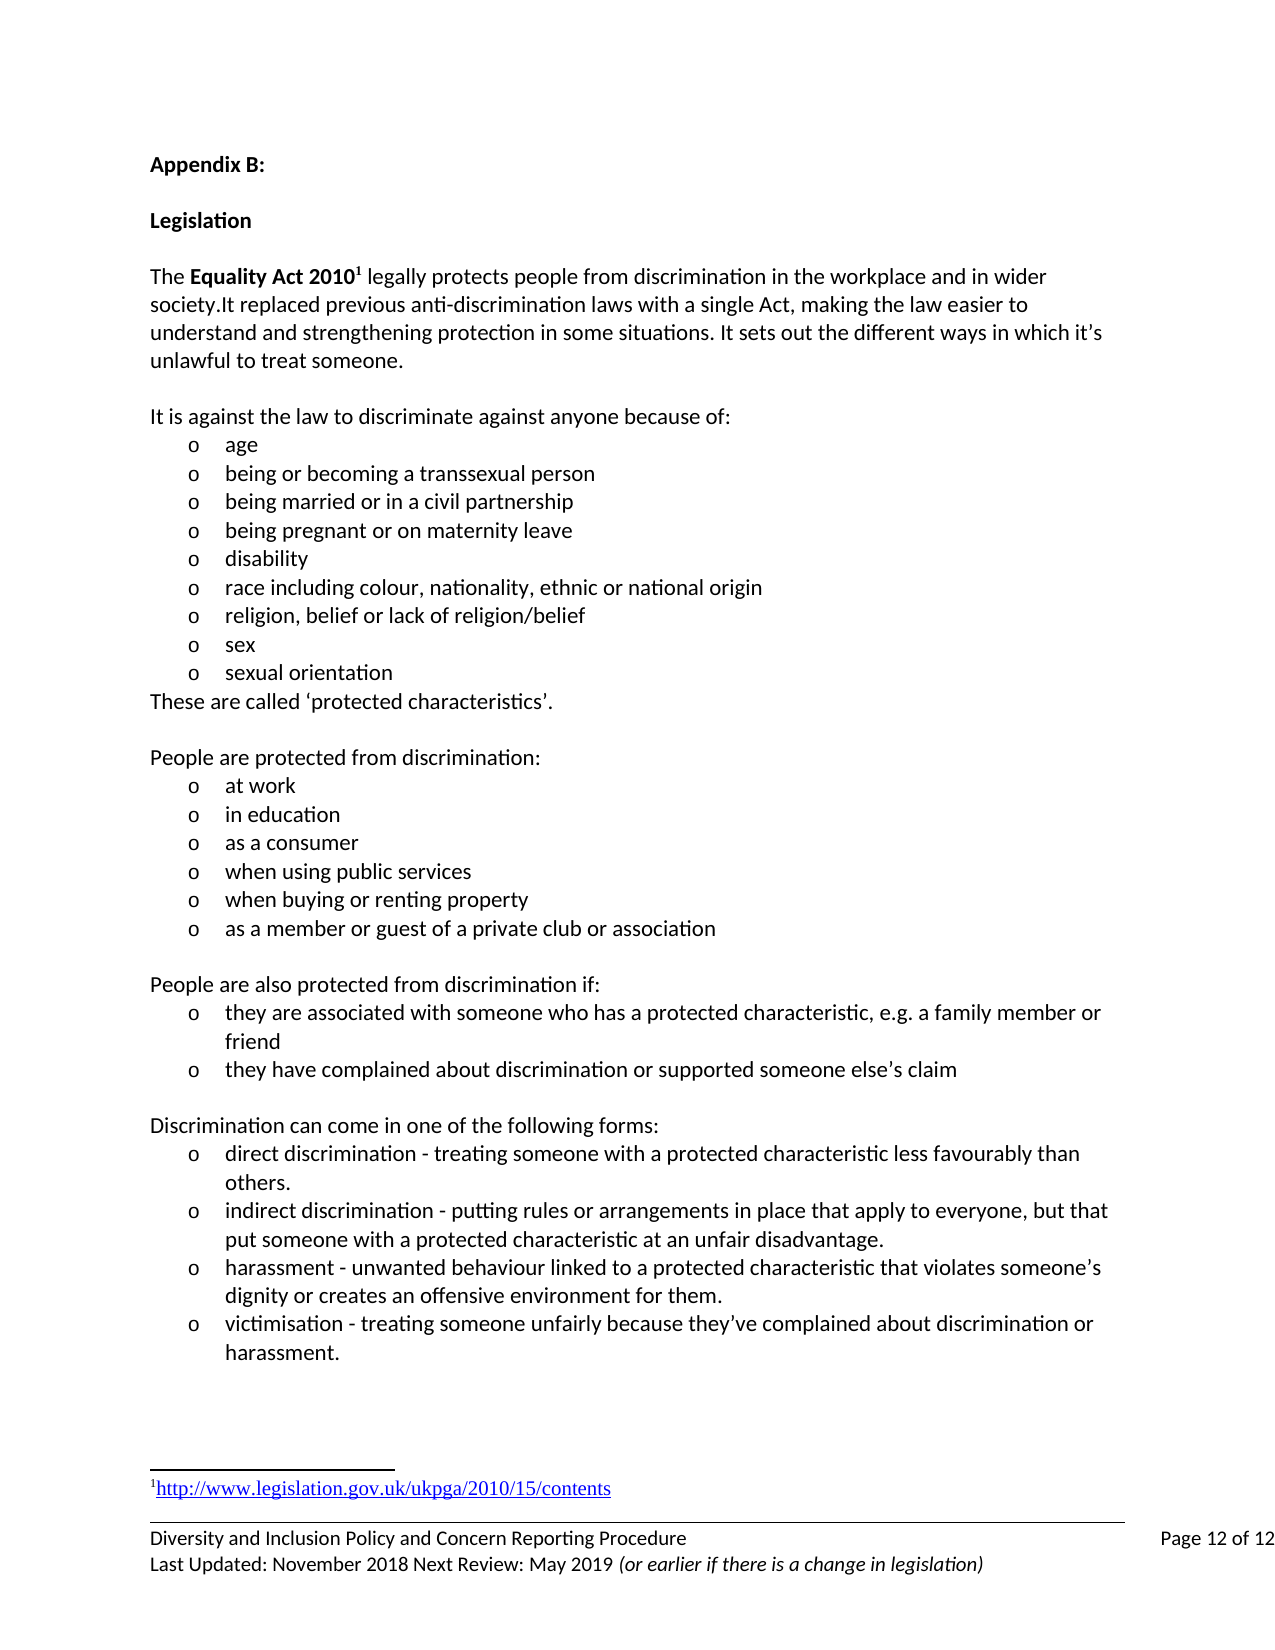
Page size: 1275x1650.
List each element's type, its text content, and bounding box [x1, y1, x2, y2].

text These are called ‘protected characteristics’. [150, 687, 1125, 715]
list indirect discrimination - putting rules or arrangements in place that apply to everyone, but that put someone with a protected characteristic at an unfair disadvantage. [187, 1196, 1125, 1253]
list being married or in a civil partnership [187, 487, 1125, 516]
text The Equality Act 2010 legally protects people from discrimination in the workplace and in wider society.It replaced previous anti-discrimination laws with a single Act, making the law easier to understand and strengthening protection in some situations. It sets out the different ways in which it’s unlawful to treat someone. [150, 262, 1125, 374]
text Discrimination can come in one of the following forms: [150, 1112, 1125, 1139]
list as a consumer [187, 828, 1125, 857]
list they have complained about discrimination or supported someone else’s claim [187, 1055, 1125, 1083]
list as a member or guest of a private club or association [187, 914, 1125, 942]
list sex [187, 630, 1125, 658]
list direct discrimination - treating someone with a protected characteristic less favourably than others. [187, 1139, 1125, 1196]
list at work [187, 771, 1125, 800]
list in education [187, 800, 1125, 828]
text Legislation [150, 206, 1125, 234]
text People are protected from discrimination: [150, 743, 1125, 771]
list sexual orientation [187, 658, 1125, 687]
list victimisation - treating someone unfairly because they’ve complained about discrimination or harassment. [187, 1309, 1125, 1366]
text It is against the law to discriminate against anyone because of: [150, 402, 1125, 430]
list race including colour, nationality, ethnic or national origin [187, 573, 1125, 601]
list disability [187, 544, 1125, 573]
list being or becoming a transsexual person [187, 459, 1125, 487]
list when using public services [187, 857, 1125, 885]
text Appendix B: [150, 150, 1125, 178]
text People are also protected from discrimination if: [150, 970, 1125, 998]
list religion, belief or lack of religion/belief [187, 601, 1125, 630]
list when buying or renting property [187, 885, 1125, 914]
list harassment - unwanted behaviour linked to a protected characteristic that violates someone’s dignity or creates an offensive environment for them. [187, 1253, 1125, 1309]
list being pregnant or on maternity leave [187, 516, 1125, 544]
list they are associated with someone who has a protected characteristic, e.g. a family member or friend [187, 998, 1125, 1055]
list age [187, 430, 1125, 459]
